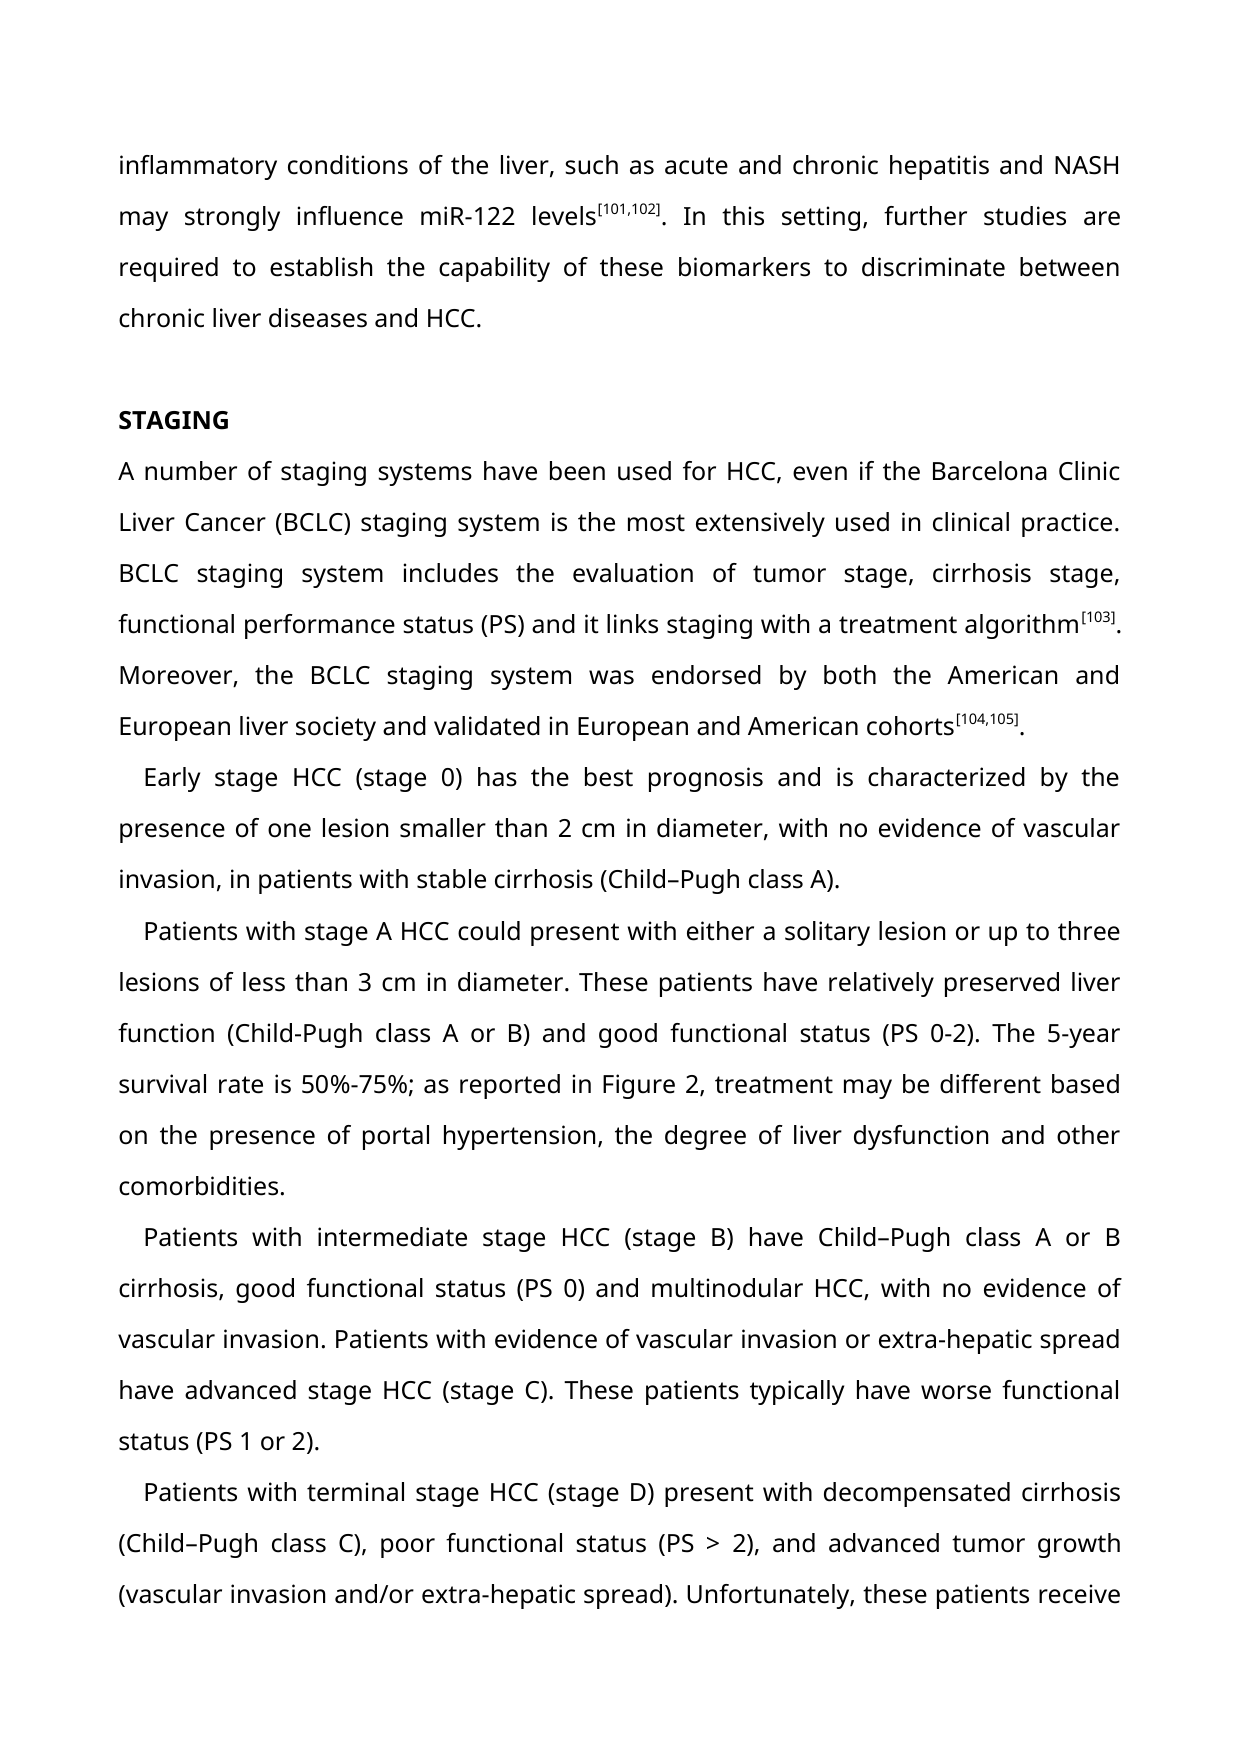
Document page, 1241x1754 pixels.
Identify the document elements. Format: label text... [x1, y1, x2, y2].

text Patients with stage A HCC could present with either a solitary lesion or up to three lesions of less than 3 cm in diameter. These patients have relatively preserved liver function (Child-Pugh class A or B) and good functional status (PS 0-2). The 5-year survival rate is 50%-75%; as reported in Figure 2, treatment may be different based on the presence of portal hypertension, the degree of liver dysfunction and other comorbidities. [118, 913, 1122, 1202]
text Early stage HCC (stage 0) has the best prognosis and is characterized by the presence of one lesion smaller than 2 cm in diameter, with no evidence of vascular invasion, in patients with stable cirrhosis (Child–Pugh class A). [118, 760, 1122, 896]
text A number of staging systems have been used for HCC, even if the Barcelona Clinic Liver Cancer (BCLC) staging system is the most extensively used in clinical practice. BCLC staging system includes the evaluation of tumor stage, cirrhosis stage, functional performance status (PS) and it links staging with a treatment algorithm[103]. Moreover, the BCLC staging system was endorsed by both the American and European liver society and validated in European and American cohorts[104,105]. [118, 454, 1122, 743]
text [118, 148, 1122, 335]
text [118, 1475, 1122, 1611]
text Patients with intermediate stage HCC (stage B) have Child–Pugh class A or B cirrhosis, good functional status (PS 0) and multinodular HCC, with no evidence of vascular invasion. Patients with evidence of vascular invasion or extra-hepatic spread have advanced stage HCC (stage C). These patients typically have worse functional status (PS 1 or 2). [118, 1219, 1122, 1458]
text STAGING [118, 403, 1122, 437]
